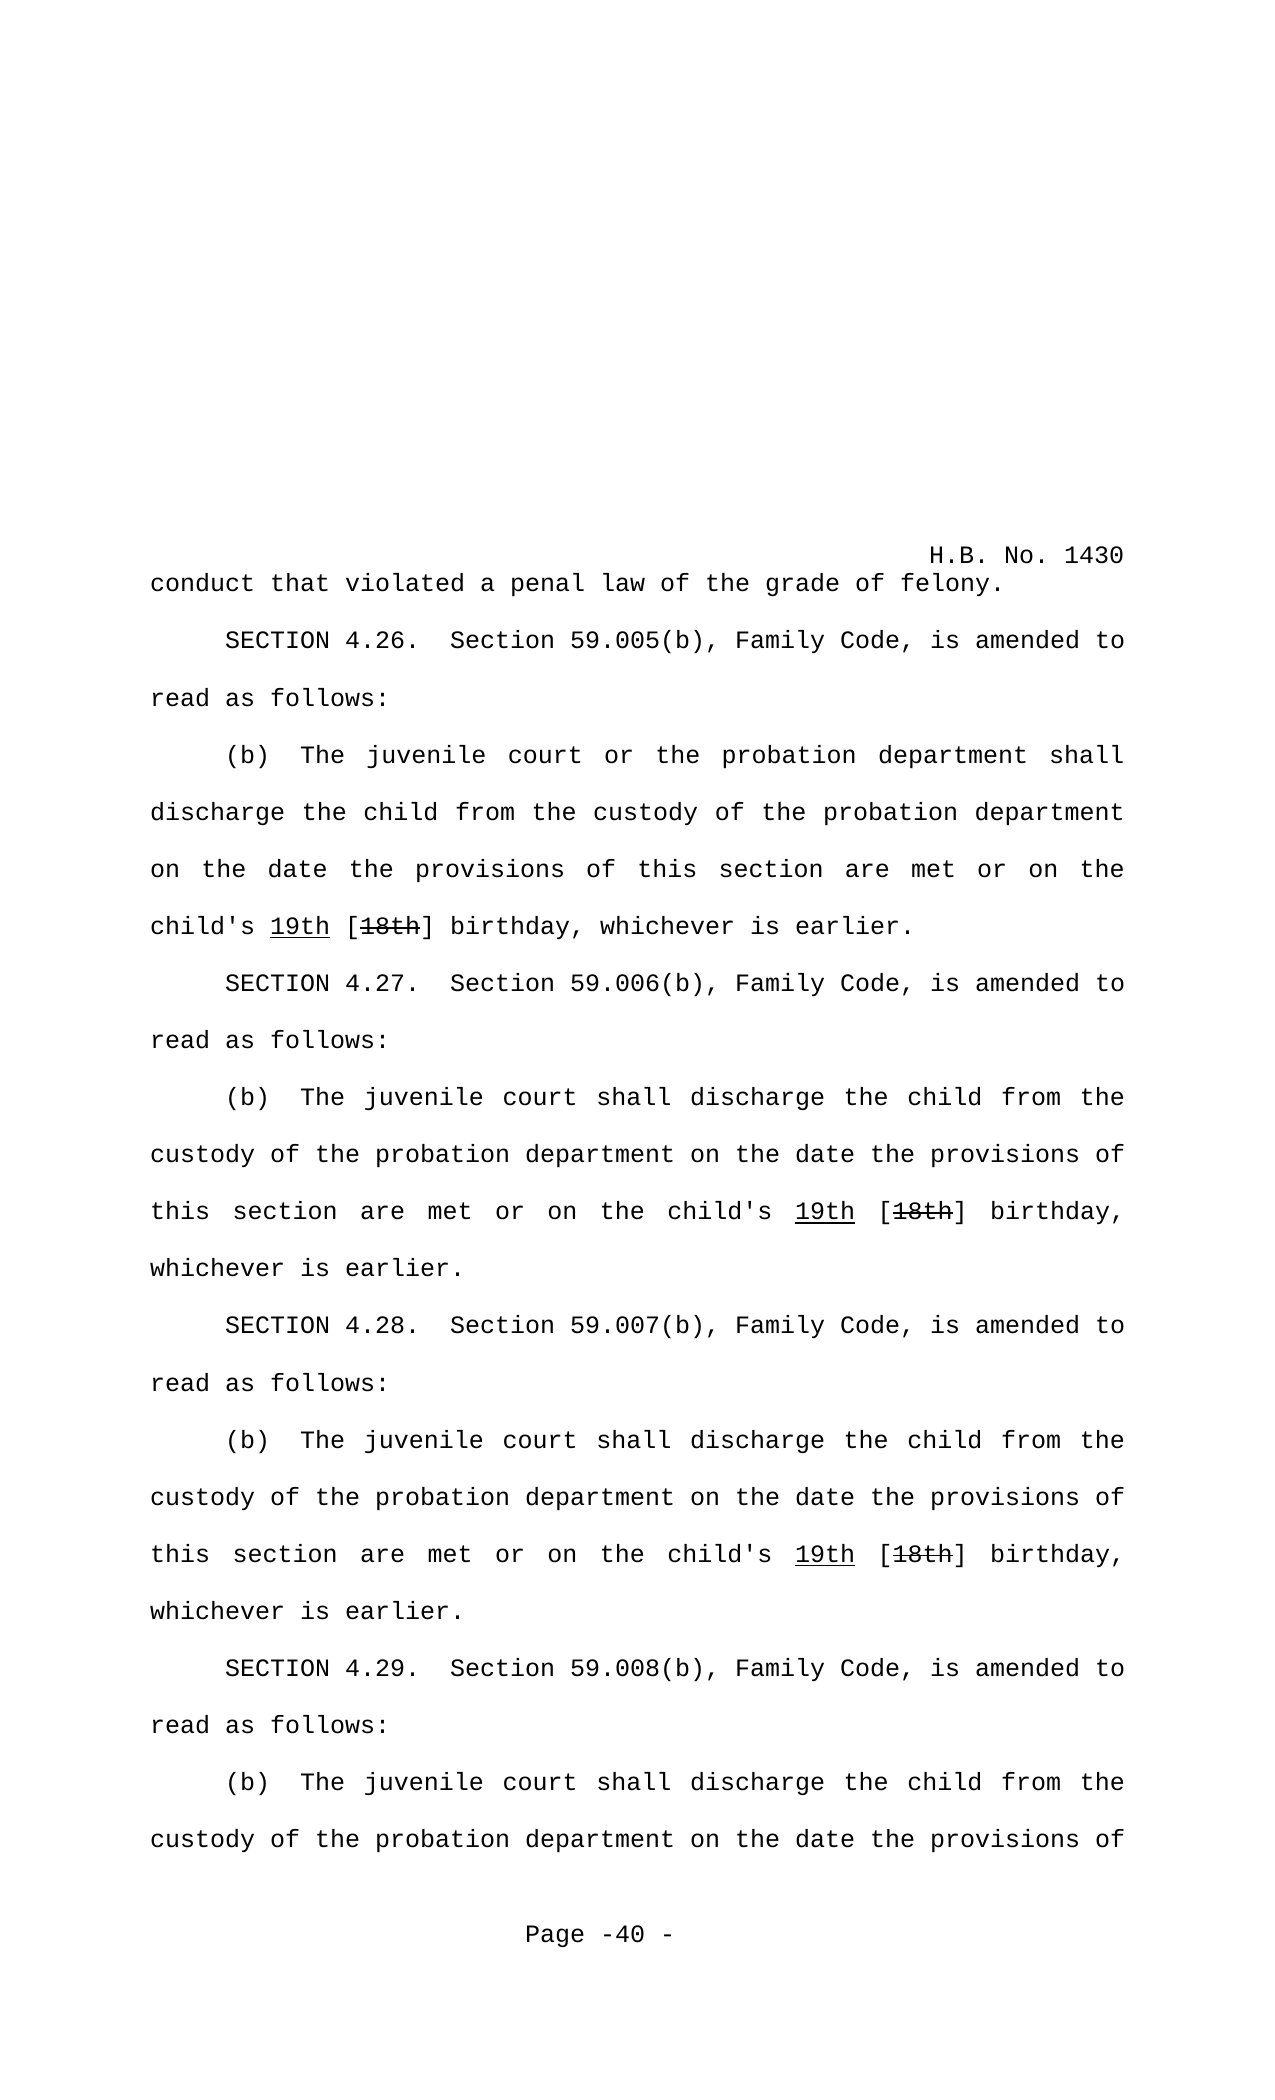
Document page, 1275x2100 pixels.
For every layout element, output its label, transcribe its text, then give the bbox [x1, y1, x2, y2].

text (b) The juvenile court or the probation department shall discharge the child from the custody of the probation department on the date the provisions of this section are met or on the child's 19th [18th] birthday, whichever is earlier. [150, 742, 1125, 942]
text SECTION 4.29. Section 59.008(b), Family Code, is amended to read as follows: [150, 1655, 1125, 1741]
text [150, 1769, 1125, 1855]
text SECTION 4.27. Section 59.006(b), Family Code, is amended to read as follows: [150, 970, 1125, 1056]
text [150, 571, 1125, 599]
text SECTION 4.28. Section 59.007(b), Family Code, is amended to read as follows: [150, 1313, 1125, 1398]
text SECTION 4.26. Section 59.005(b), Family Code, is amended to read as follows: [150, 628, 1125, 713]
